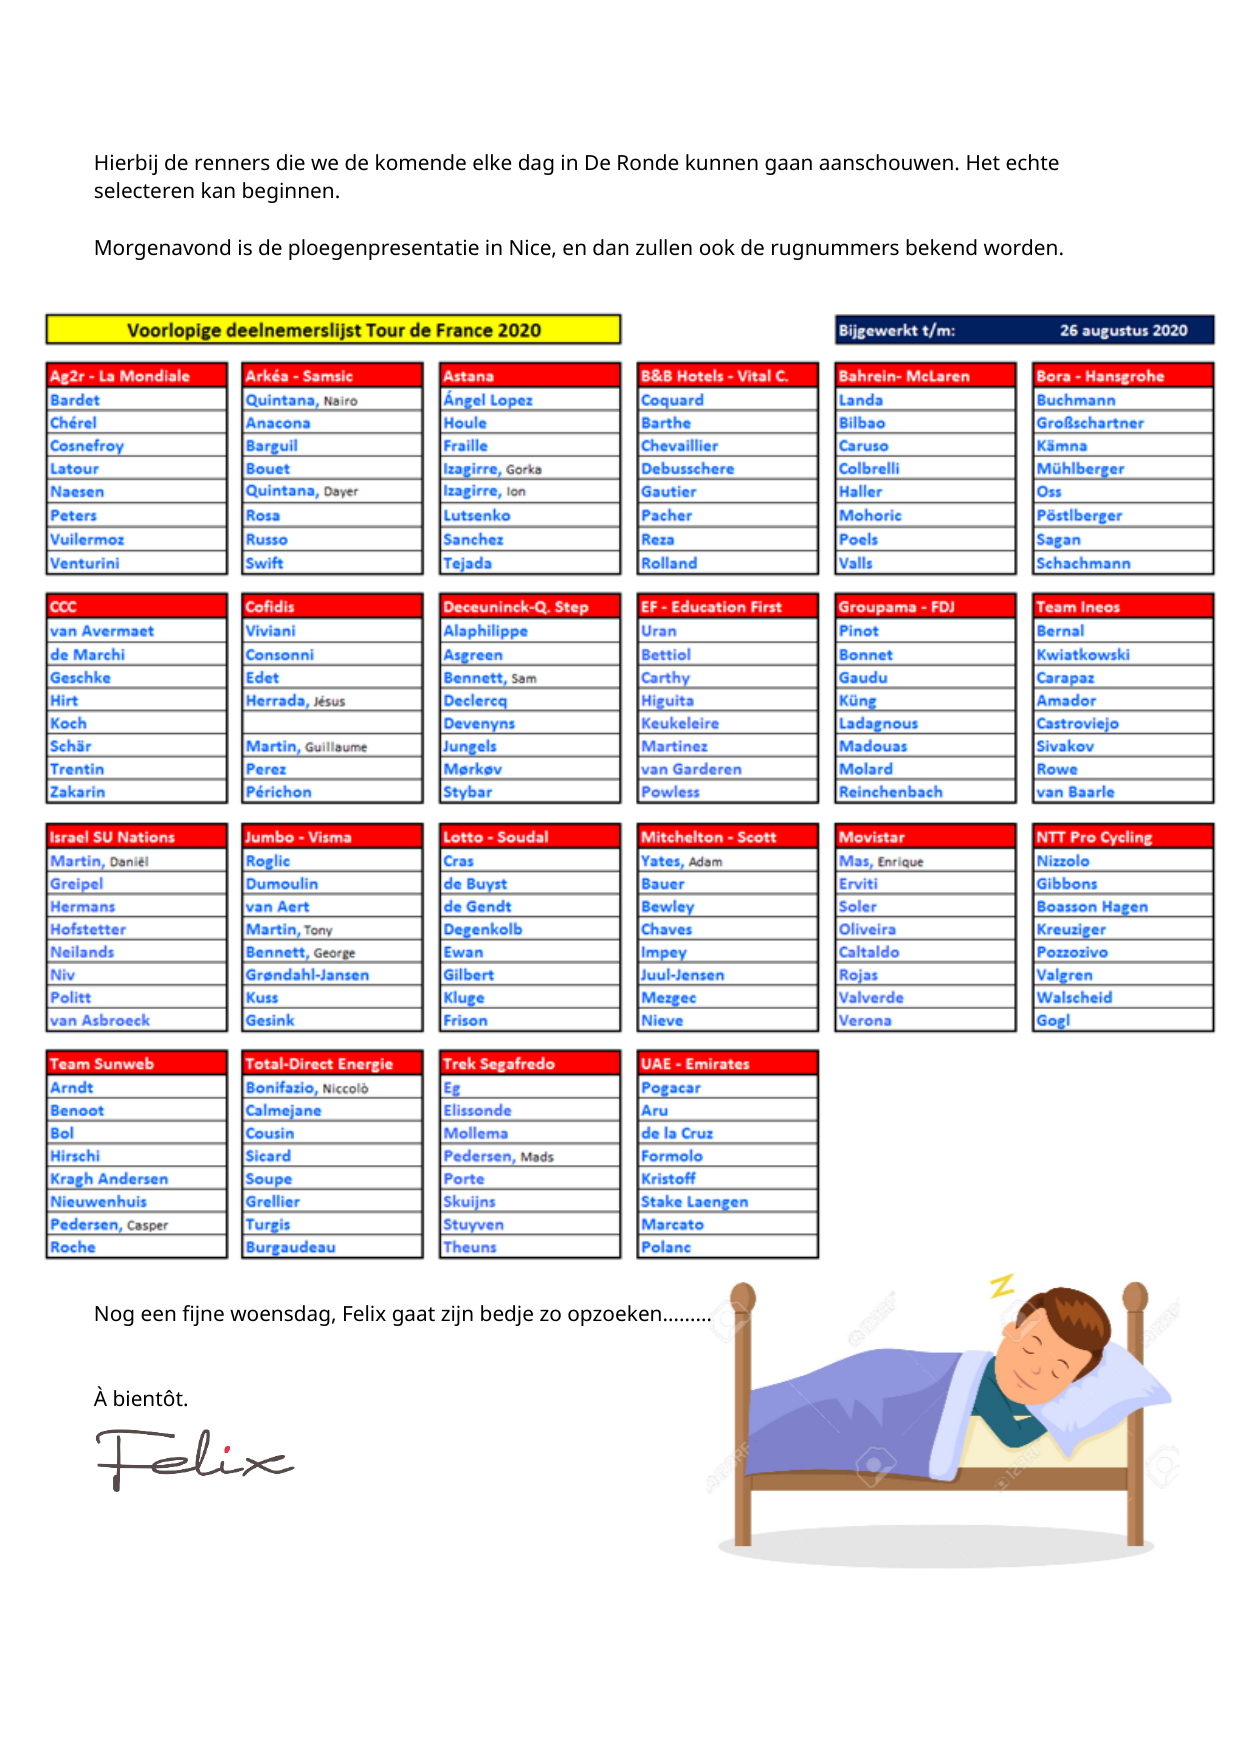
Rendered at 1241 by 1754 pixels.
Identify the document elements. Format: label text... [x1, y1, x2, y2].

text À bientôt. [94, 1384, 1093, 1413]
picture [40, 300, 1227, 1579]
text Hierbij de renners die we de komende elke dag in De Ronde kunnen gaan aanschouwen. Het echte selecteren kan beginnen. [94, 148, 1093, 204]
picture [93, 1423, 299, 1494]
text Morgenavond is de ploegenpresentatie in Nice, en dan zullen ook de rugnummers bekend worden. [94, 233, 1093, 261]
text Nog een fijne woensdag, Felix gaat zijn bedje zo opzoeken……… [94, 1299, 1093, 1327]
